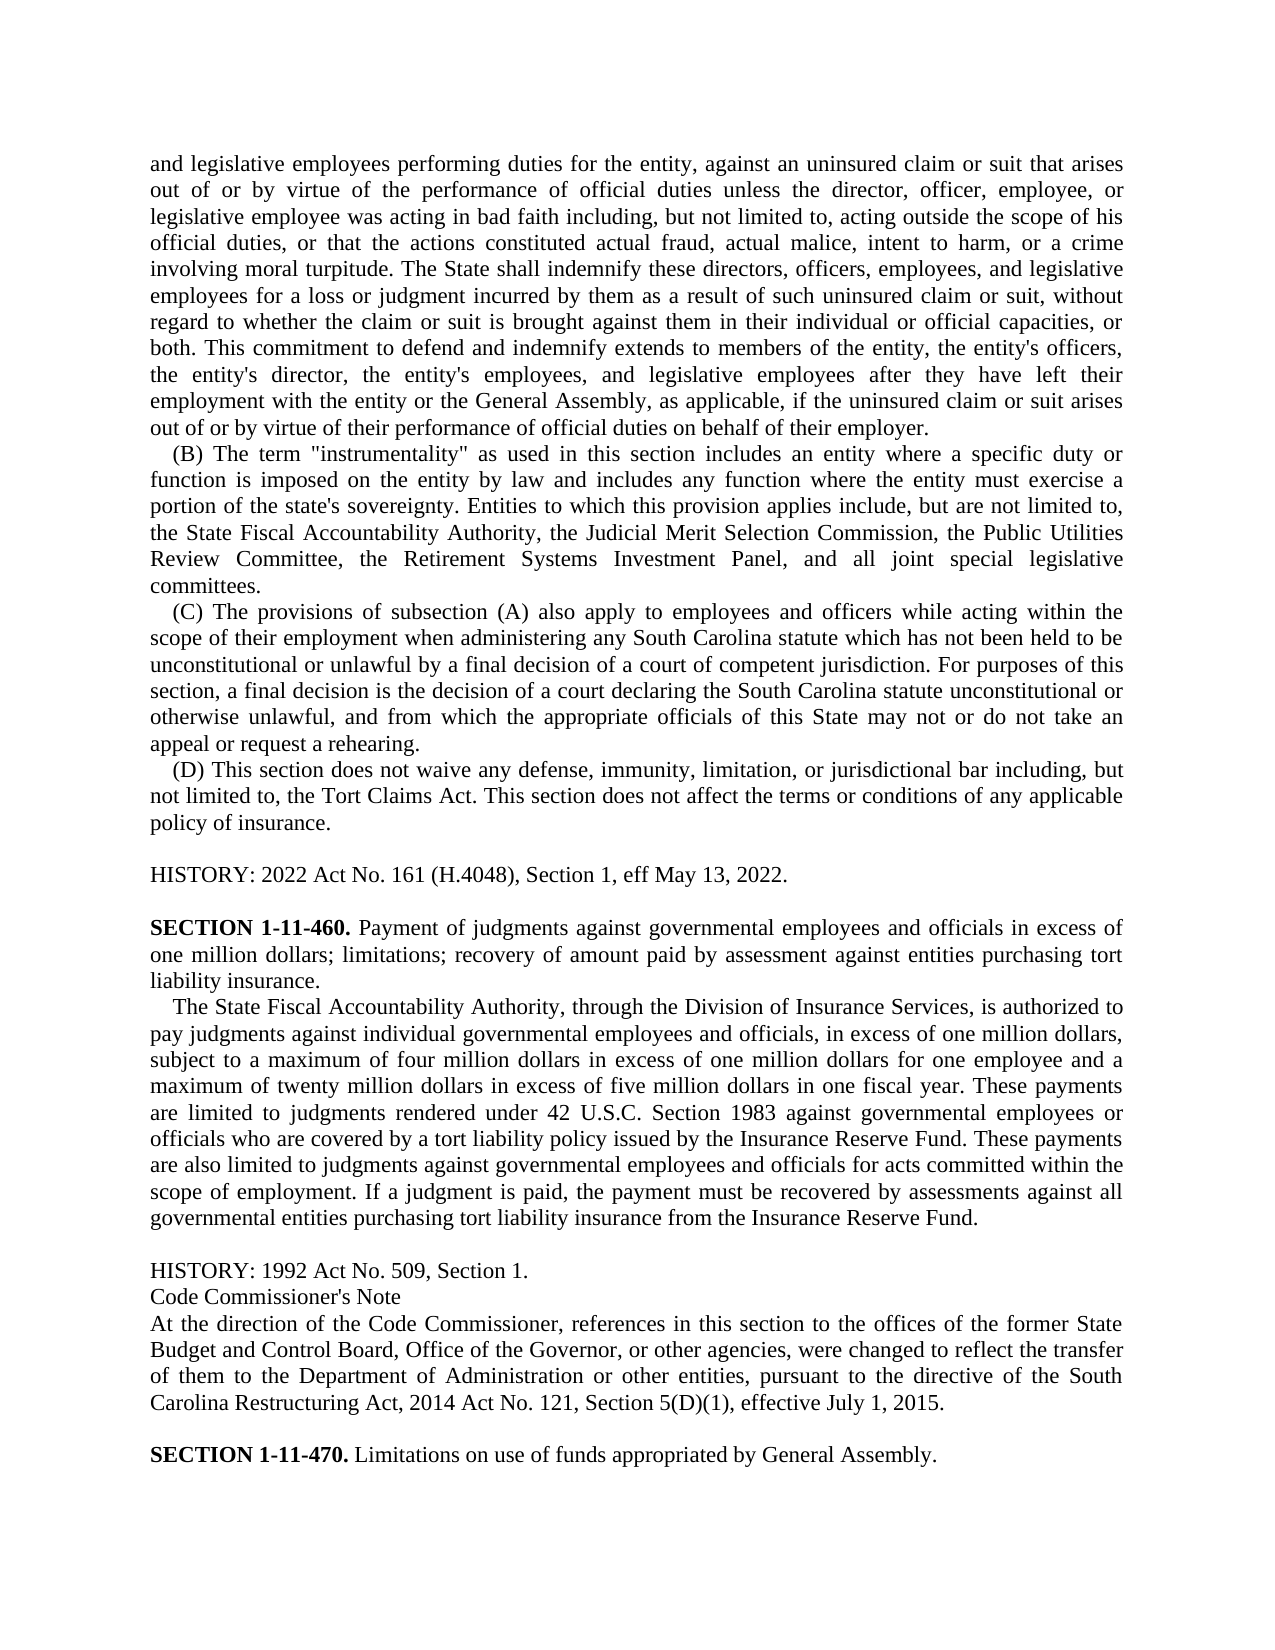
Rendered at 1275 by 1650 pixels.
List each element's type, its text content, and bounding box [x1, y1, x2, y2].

text (B) The term "instrumentality" as used in this section includes an entity where a specific duty or function is imposed on the entity by law and includes any function where the entity must exercise a portion of the state's sovereignty. Entities to which this provision applies include, but are not limited to, the State Fiscal Accountability Authority, the Judicial Merit Selection Commission, the Public Utilities Review Committee, the Retirement Systems Investment Panel, and all joint special legislative committees. [150, 440, 1125, 598]
text HISTORY: 1992 Act No. 509, Section 1. [150, 1257, 1125, 1283]
text The State Fiscal Accountability Authority, through the Division of Insurance Services, is authorized to pay judgments against individual governmental employees and officials, in excess of one million dollars, subject to a maximum of four million dollars in excess of one million dollars for one employee and a maximum of twenty million dollars in excess of five million dollars in one fiscal year. These payments are limited to judgments rendered under 42 U.S.C. Section 1983 against governmental employees or officials who are covered by a tort liability policy issued by the Insurance Reserve Fund. These payments are also limited to judgments against governmental employees and officials for acts committed within the scope of employment. If a judgment is paid, the payment must be recovered by assessments against all governmental entities purchasing tort liability insurance from the Insurance Reserve Fund. [150, 993, 1125, 1231]
text SECTION 1-11-460. Payment of judgments against governmental employees and officials in excess of one million dollars; limitations; recovery of amount paid by assessment against entities purchasing tort liability insurance. [150, 914, 1125, 993]
text SECTION 1-11-470. Limitations on use of funds appropriated by General Assembly. [150, 1441, 1125, 1468]
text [150, 150, 1125, 440]
text HISTORY: 2022 Act No. 161 (H.4048), Section 1, eff May 13, 2022. [150, 862, 1125, 888]
text Code Commissioner's Note [150, 1283, 1125, 1309]
text (C) The provisions of subsection (A) also apply to employees and officers while acting within the scope of their employment when administering any South Carolina statute which has not been held to be unconstitutional or unlawful by a final decision of a court of competent jurisdiction. For purposes of this section, a final decision is the decision of a court declaring the South Carolina statute unconstitutional or otherwise unlawful, and from which the appropriate officials of this State may not or do not take an appeal or request a rehearing. [150, 598, 1125, 756]
text (D) This section does not waive any defense, immunity, limitation, or jurisdictional bar including, but not limited to, the Tort Claims Act. This section does not affect the terms or conditions of any applicable policy of insurance. [150, 756, 1125, 835]
text At the direction of the Code Commissioner, references in this section to the offices of the former State Budget and Control Board, Office of the Governor, or other agencies, were changed to reflect the transfer of them to the Department of Administration or other entities, pursuant to the directive of the South Carolina Restructuring Act, 2014 Act No. 121, Section 5(D)(1), effective July 1, 2015. [150, 1309, 1125, 1415]
